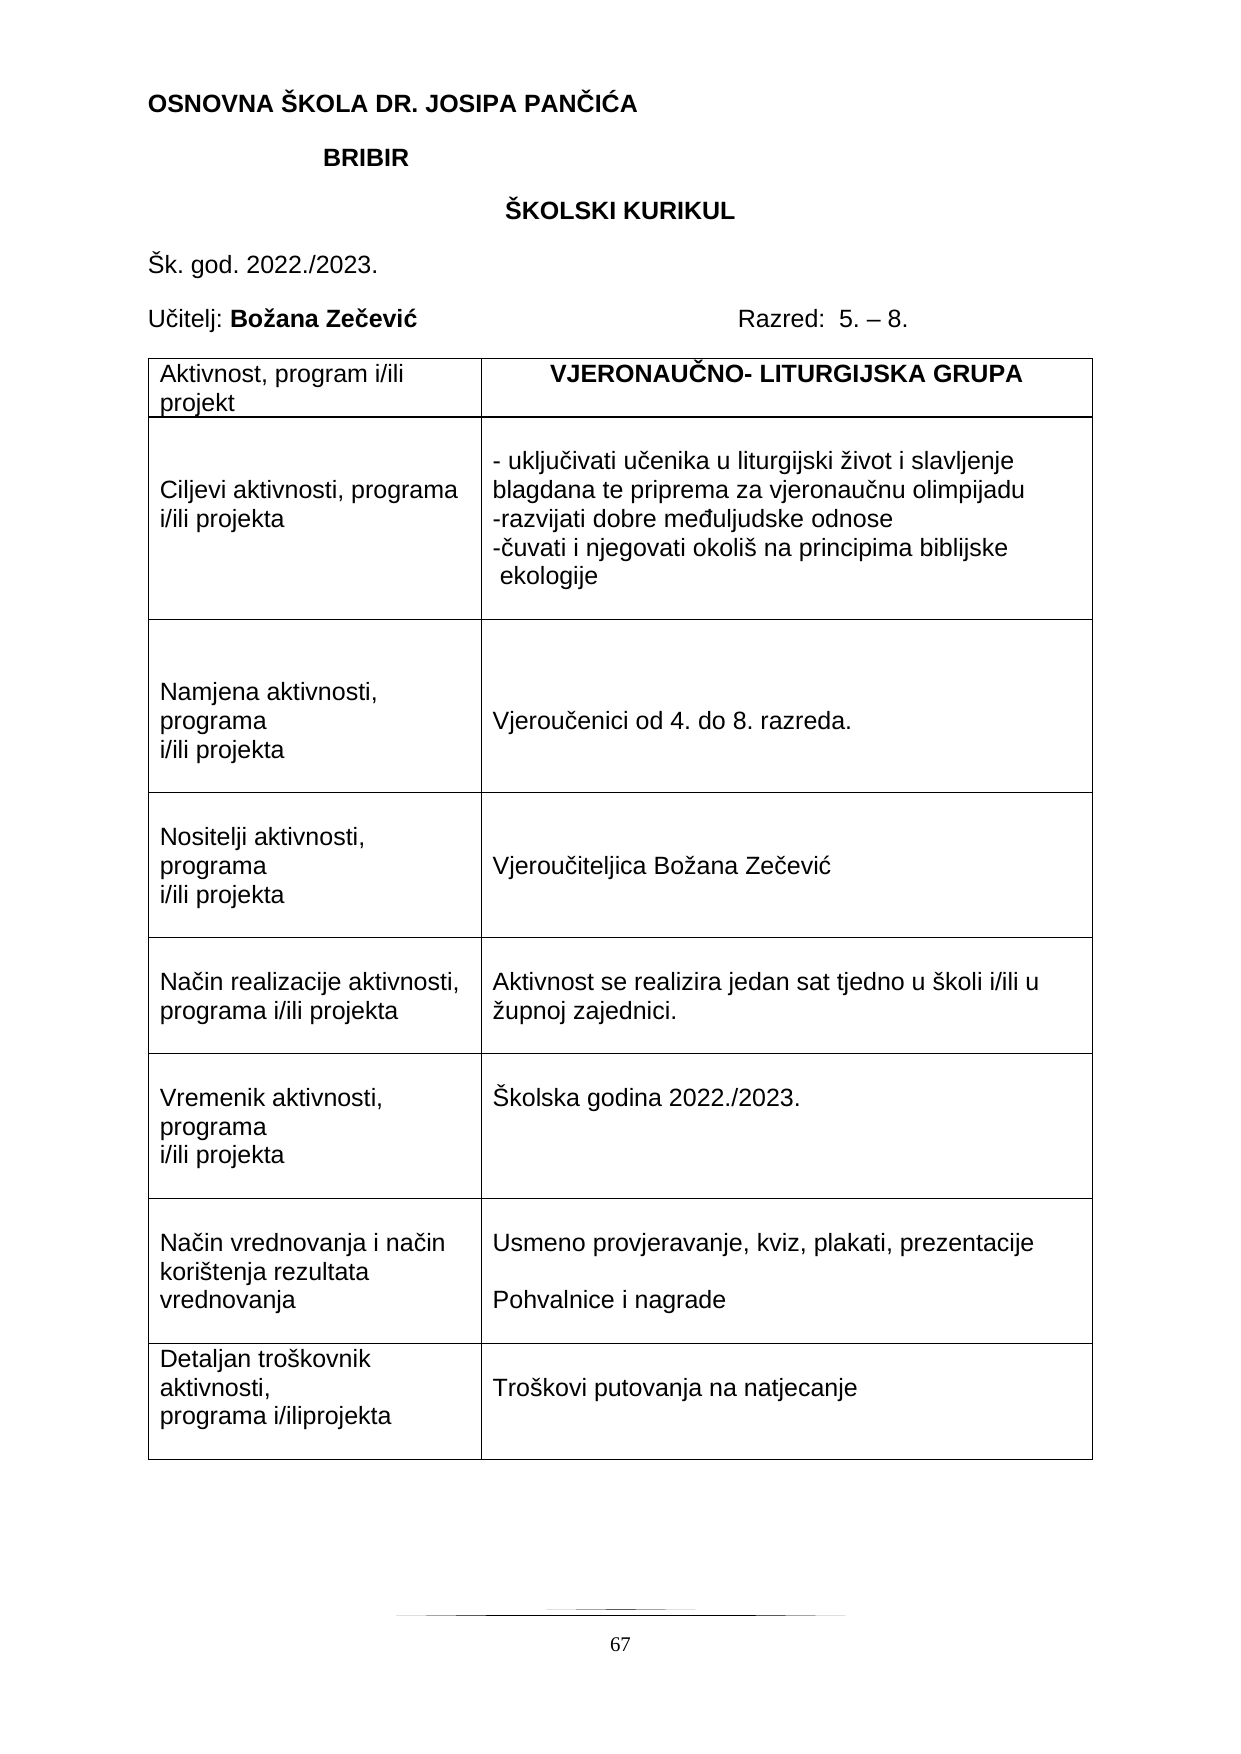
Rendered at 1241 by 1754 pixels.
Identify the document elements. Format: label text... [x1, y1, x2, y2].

table_cell Aktivnost se realizira jedan sat tjedno u školi i/ili u župnoj zajednici. [482, 938, 1092, 1053]
table_cell - uključivati učenika u liturgijski život i slavljenje blagdana te priprema za vjeronaučnu olimpijadu -razvijati dobre međuljudske odnose -čuvati i njegovati okoliš na principima biblijske ekologije [482, 418, 1092, 619]
table_cell Način vrednovanja i način korištenja rezultata vrednovanja [149, 1199, 481, 1343]
text ŠKOLSKI KURIKUL [148, 196, 1092, 225]
table_header VJERONAUČNO- LITURGIJSKA GRUPA [482, 359, 1092, 416]
text BRIBIR [148, 142, 1092, 171]
table_header Aktivnost, program i/ili projekt [149, 359, 481, 416]
table_cell Vremenik aktivnosti, programa i/ili projekta [149, 1054, 481, 1198]
table_cell Ciljevi aktivnosti, programa i/ili projekta [149, 418, 481, 619]
table_cell Nositelji aktivnosti, programa i/ili projekta [149, 793, 481, 937]
table_cell Usmeno provjeravanje, kviz, plakati, prezentacije Pohvalnice i nagrade [482, 1199, 1092, 1343]
table_cell Namjena aktivnosti, programa i/ili projekta [149, 620, 481, 792]
text OSNOVNA ŠKOLA DR. JOSIPA PANČIĆA [148, 89, 1092, 117]
table_cell Vjeroučenici od 4. do 8. razreda. [482, 620, 1092, 792]
text Šk. god. 2022./2023. [148, 250, 1092, 279]
table_cell Školska godina 2022./2023. [482, 1054, 1092, 1198]
table_cell Način realizacije aktivnosti, programa i/ili projekta [149, 938, 481, 1053]
text Učitelj: Božana Zečević Razred: 5. – 8. [148, 304, 1092, 333]
table_cell Detaljan troškovnik aktivnosti, programa i/iliprojekta [149, 1344, 481, 1459]
table_cell Troškovi putovanja na natjecanje [482, 1344, 1092, 1459]
table_cell Vjeroučiteljica Božana Zečević [482, 793, 1092, 937]
